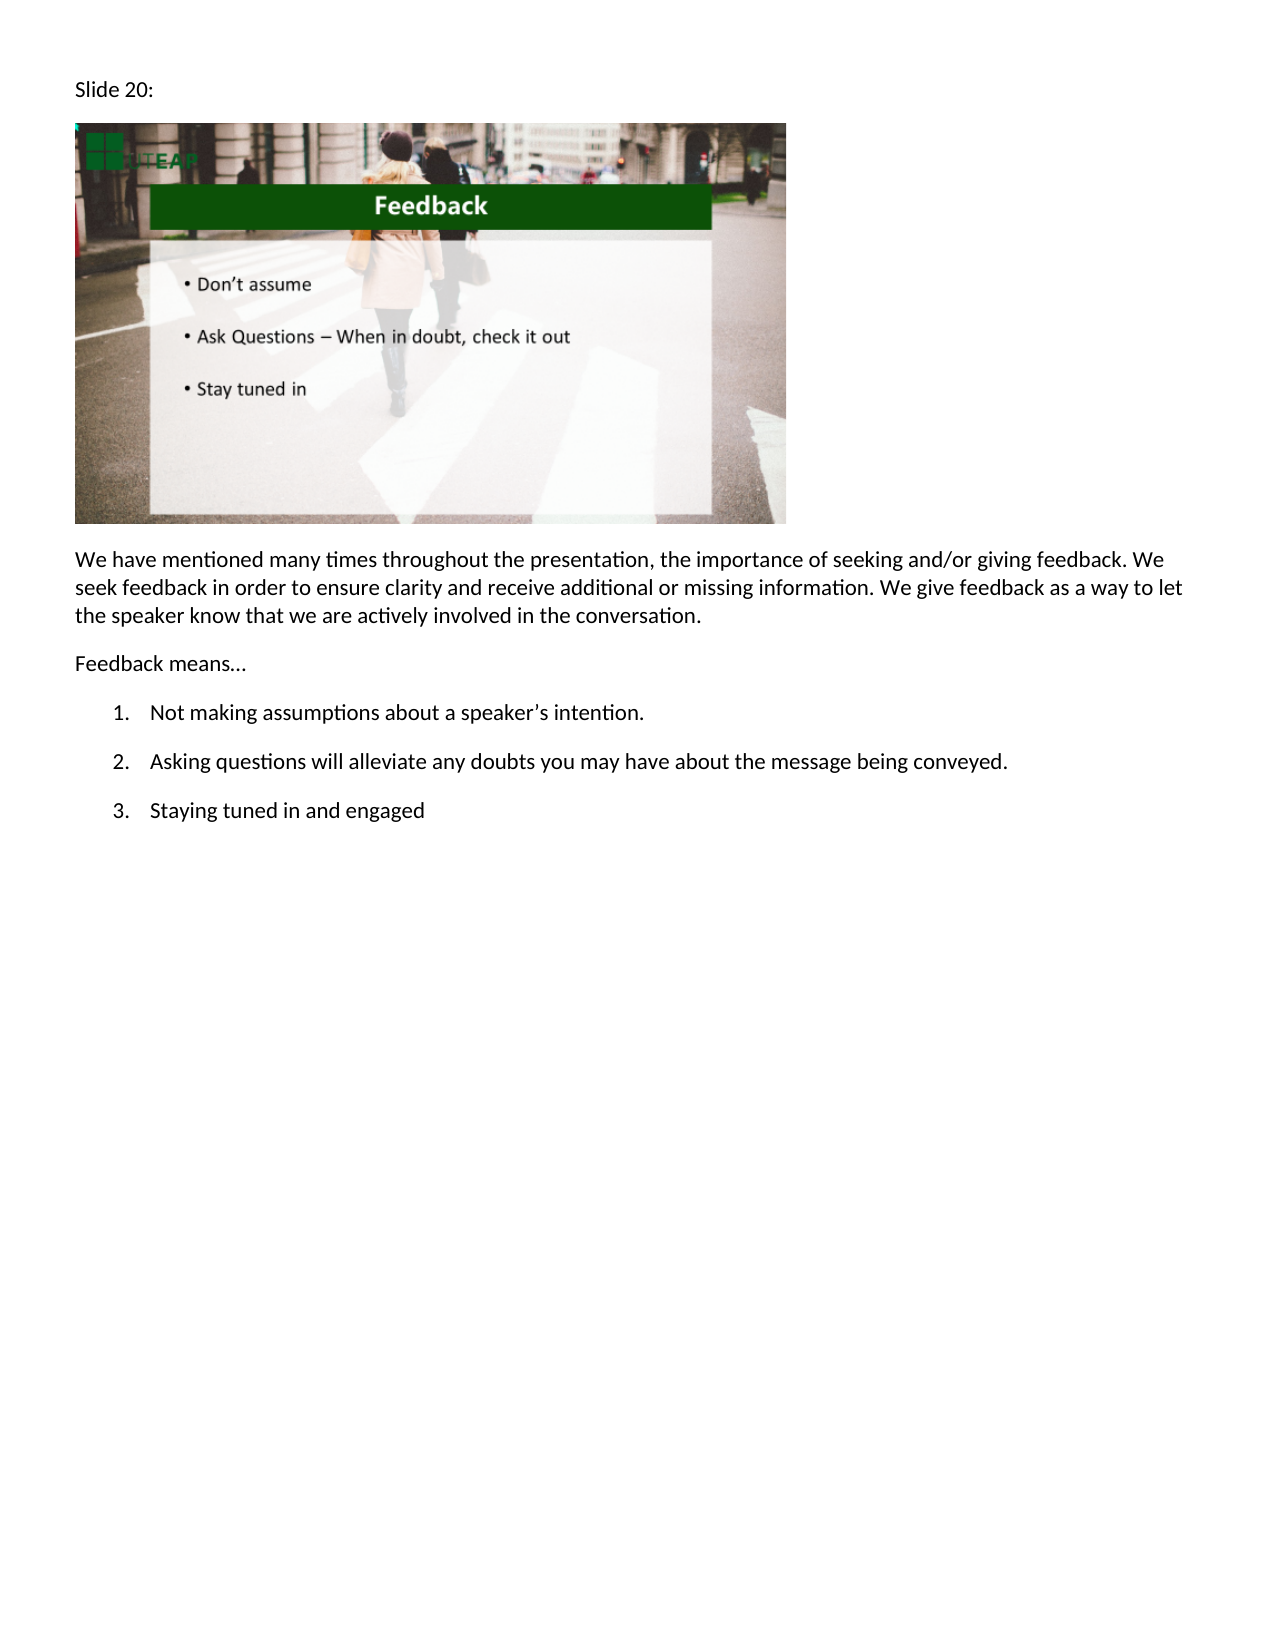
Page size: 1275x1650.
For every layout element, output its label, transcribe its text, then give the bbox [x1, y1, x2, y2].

list Staying tuned in and engaged [112, 796, 1200, 824]
text Feedback means… [75, 649, 1200, 678]
text Slide 20: [75, 75, 1200, 103]
list Not making assumptions about a speaker’s intention. [112, 698, 1200, 726]
list Asking questions will alleviate any doubts you may have about the message being conveyed. [112, 747, 1200, 775]
text We have mentioned many times throughout the presentation, the importance of seeking and/or giving feedback. We seek feedback in order to ensure clarity and receive additional or missing information. We give feedback as a way to let the speaker know that we are actively involved in the conversation. [75, 545, 1200, 629]
picture [75, 123, 787, 524]
